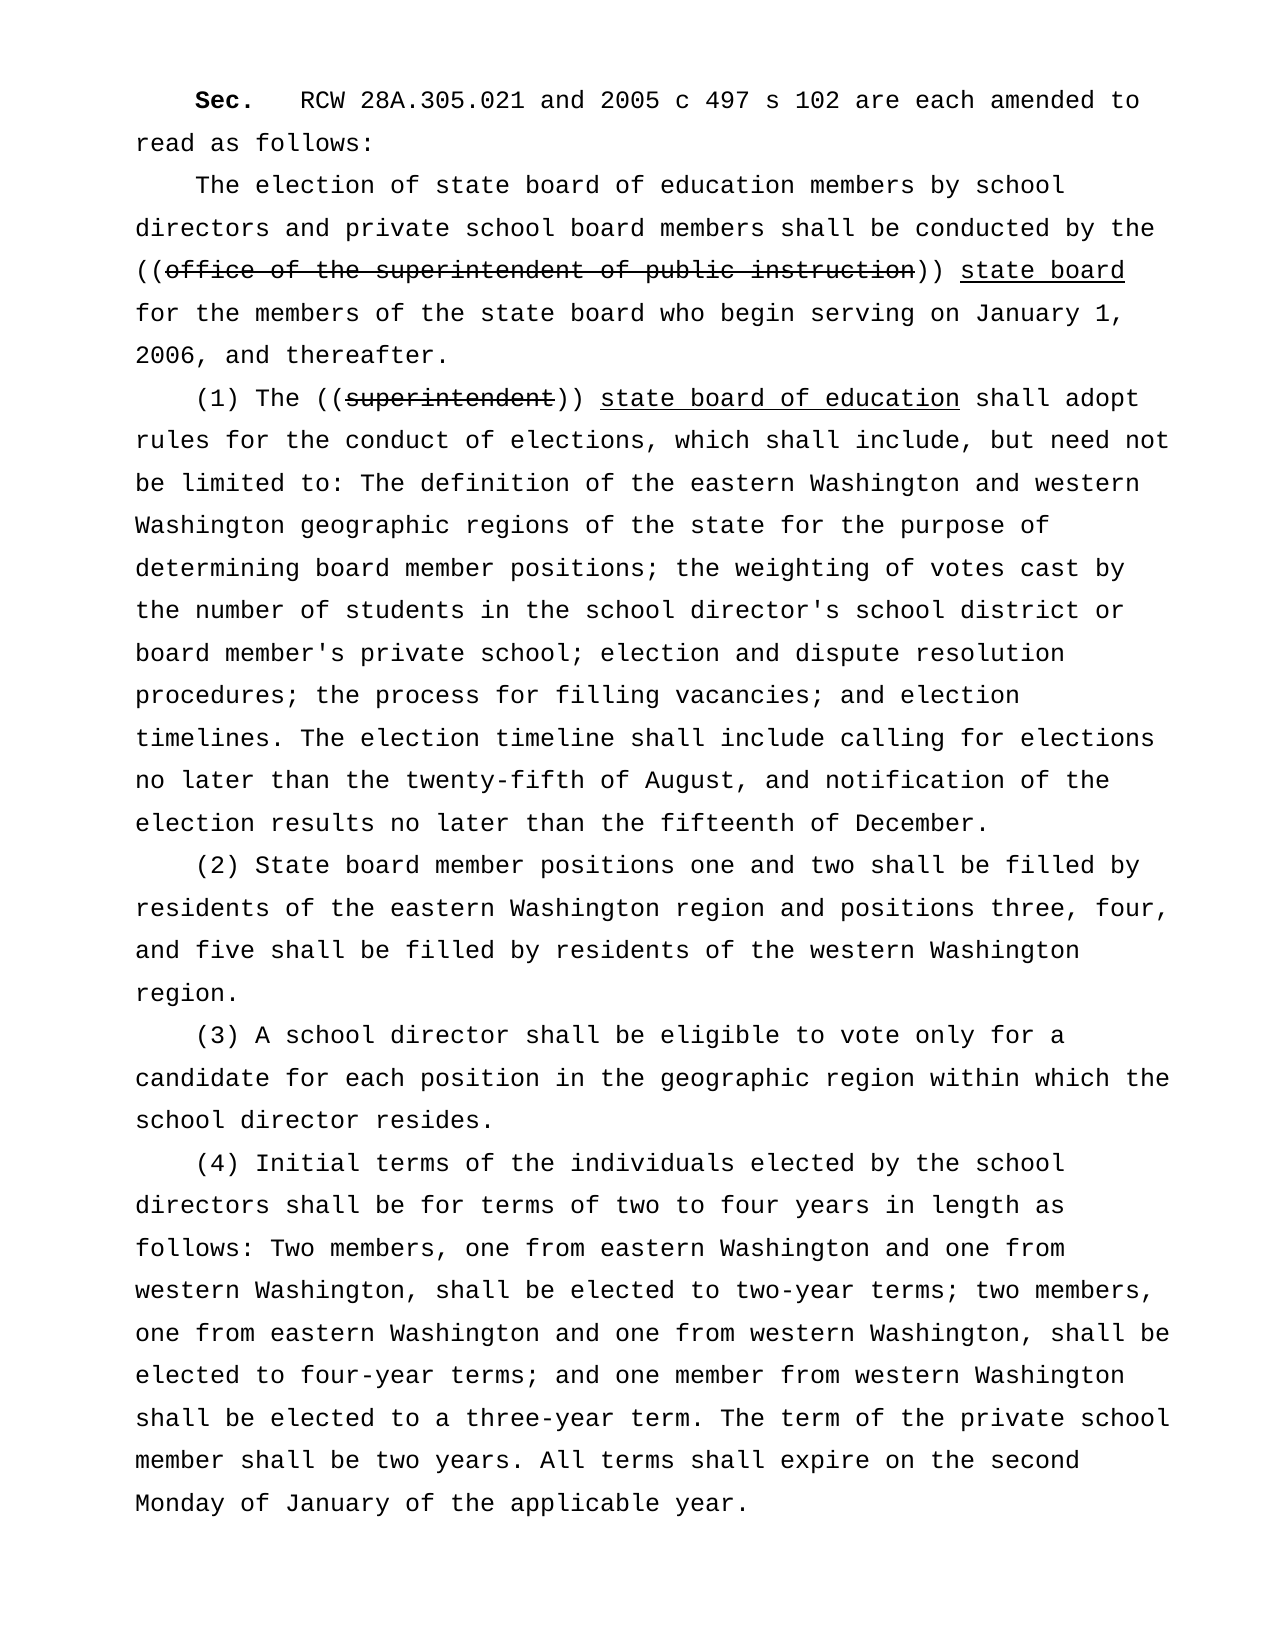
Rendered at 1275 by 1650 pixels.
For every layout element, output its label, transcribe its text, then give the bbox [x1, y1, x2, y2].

text The election of state board of education members by school directors and private school board members shall be conducted by the ((office of the superintendent of public instruction)) state board for the members of the state board who begin serving on January 1, 2006, and thereafter. [135, 160, 1170, 372]
text Sec. RCW 28A.305.021 and 2005 c 497 s 102 are each amended to read as follows: [135, 75, 1170, 160]
text (1) The ((superintendent)) state board of education shall adopt rules for the conduct of elections, which shall include, but need not be limited to: The definition of the eastern Washington and western Washington geographic regions of the state for the purpose of determining board member positions; the weighting of votes cast by the number of students in the school director's school district or board member's private school; election and dispute resolution procedures; the process for filling vacancies; and election timelines. The election timeline shall include calling for elections no later than the twenty-fifth of August, and notification of the election results no later than the fifteenth of December. [135, 372, 1170, 840]
text (4) Initial terms of the individuals elected by the school directors shall be for terms of two to four years in length as follows: Two members, one from eastern Washington and one from western Washington, shall be elected to two-year terms; two members, one from eastern Washington and one from western Washington, shall be elected to four-year terms; and one member from western Washington shall be elected to a three-year term. The term of the private school member shall be two years. All terms shall expire on the second Monday of January of the applicable year. [135, 1137, 1170, 1520]
text (2) State board member positions one and two shall be filled by residents of the eastern Washington region and positions three, four, and five shall be filled by residents of the western Washington region. [135, 840, 1170, 1010]
text (3) A school director shall be eligible to vote only for a candidate for each position in the geographic region within which the school director resides. [135, 1010, 1170, 1137]
